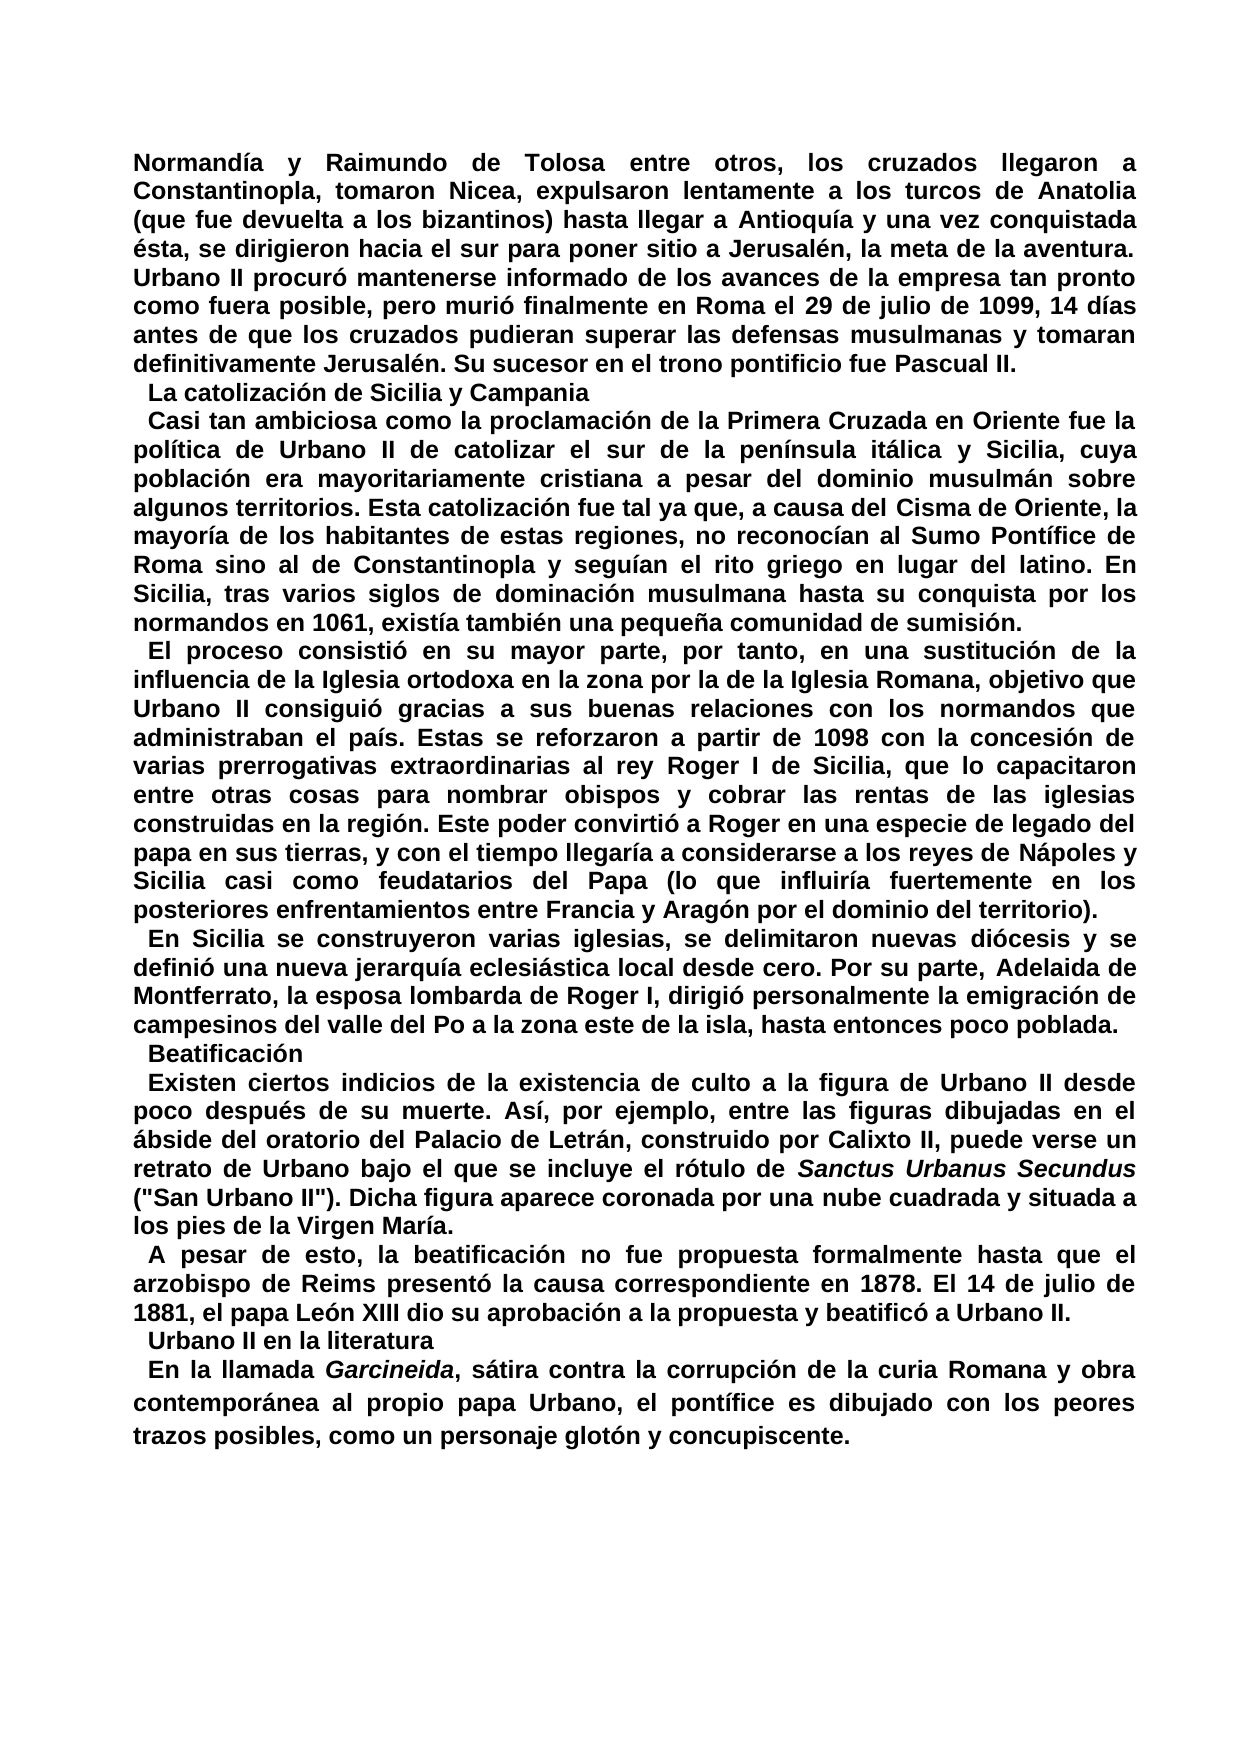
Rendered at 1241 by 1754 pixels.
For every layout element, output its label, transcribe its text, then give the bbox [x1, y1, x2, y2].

text Urbano II en la literatura [133, 1326, 1137, 1355]
text Casi tan ambiciosa como la proclamación de la Primera Cruzada en Oriente fue la política de Urbano II de catolizar el sur de la península itálica y Sicilia, cuya población era mayoritariamente cristiana a pesar del dominio musulmán sobre algunos territorios. Esta catolización fue tal ya que, a causa del Cisma de Oriente, la mayoría de los habitantes de estas regiones, no reconocían al Sumo Pontífice de Roma sino al de Constantinopla y seguían el rito griego en lugar del latino. En Sicilia, tras varios siglos de dominación musulmana hasta su conquista por los normandos en 1061, existía también una pequeña comunidad de sumisión. [133, 406, 1137, 636]
text La catolización de Sicilia y Campania [133, 378, 1137, 406]
text A pesar de esto, la beatificación no fue propuesta formalmente hasta que el arzobispo de Reims presentó la causa correspondiente en 1878. El 14 de julio de 1881, el papa León XIII dio su aprobación a la propuesta y beatificó a Urbano II. [133, 1240, 1137, 1326]
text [133, 148, 1137, 378]
text Existen ciertos indicios de la existencia de culto a la figura de Urbano II desde poco después de su muerte. Así, por ejemplo, entre las figuras dibujadas en el ábside del oratorio del Palacio de Letrán, construido por Calixto II, puede verse un retrato de Urbano bajo el que se incluye el rótulo de Sanctus Urbanus Secundus ("San Urbano II"). Dicha figura aparece coronada por una nube cuadrada y situada a los pies de la Virgen María. [133, 1068, 1137, 1240]
text En Sicilia se construyeron varias iglesias, se delimitaron nuevas diócesis y se definió una nueva jerarquía eclesiástica local desde cero. Por su parte, Adelaida de Montferrato, la esposa lombarda de Roger I, dirigió personalmente la emigración de campesinos del valle del Po a la zona este de la isla, hasta entonces poco poblada. [133, 924, 1137, 1039]
text El proceso consistió en su mayor parte, por tanto, en una sustitución de la influencia de la Iglesia ortodoxa en la zona por la de la Iglesia Romana, objetivo que Urbano II consiguió gracias a sus buenas relaciones con los normandos que administraban el país. Estas se reforzaron a partir de 1098 con la concesión de varias prerrogativas extraordinarias al rey Roger I de Sicilia, que lo capacitaron entre otras cosas para nombrar obispos y cobrar las rentas de las iglesias construidas en la región. Este poder convirtió a Roger en una especie de legado del papa en sus tierras, y con el tiempo llegaría a considerarse a los reyes de Nápoles y Sicilia casi como feudatarios del Papa (lo que influiría fuertemente en los posteriores enfrentamientos entre Francia y Aragón por el dominio del territorio). [133, 636, 1137, 924]
text Beatificación [133, 1039, 1137, 1068]
text En la llamada Garcineida, sátira contra la corrupción de la curia Romana y obra contemporánea al propio papa Urbano, el pontífice es dibujado con los peores trazos posibles, como un personaje glotón y concupiscente. [133, 1355, 1137, 1450]
